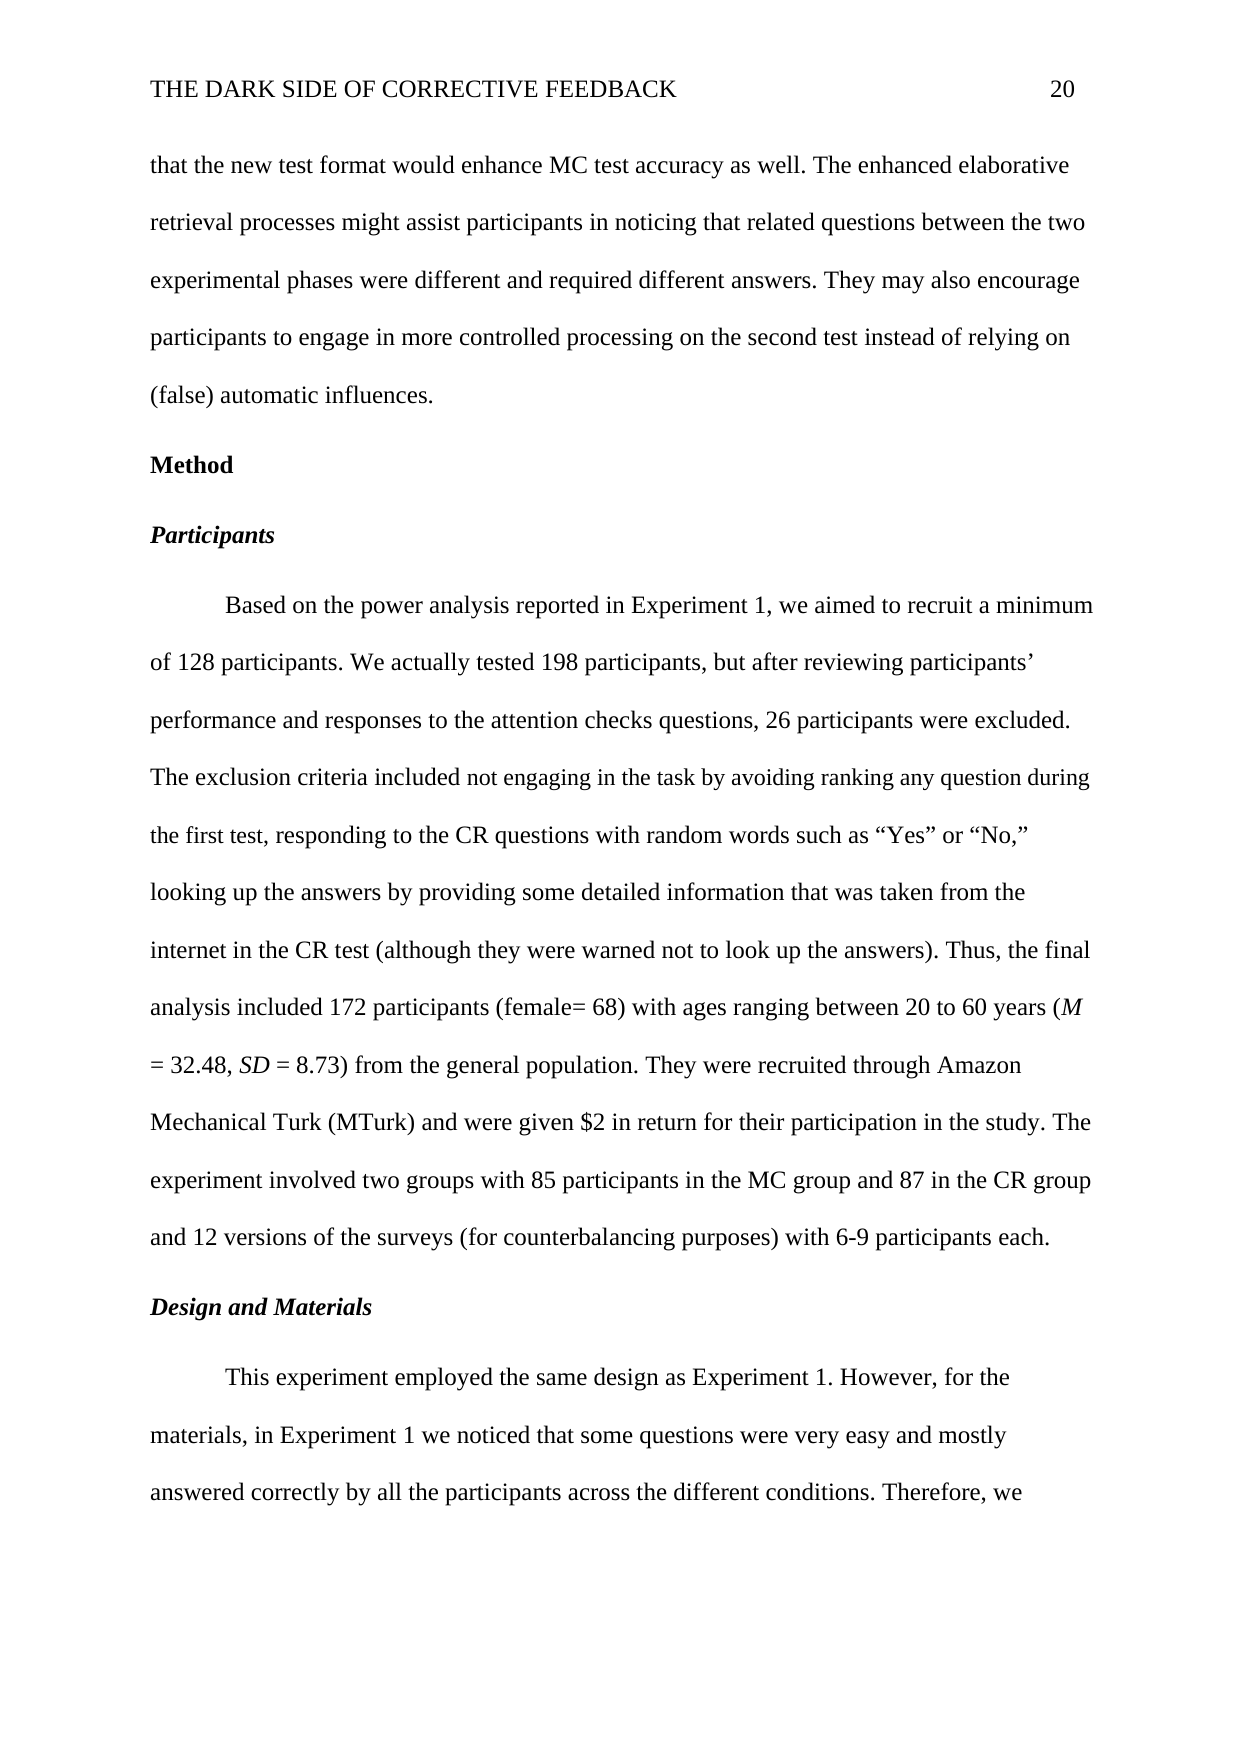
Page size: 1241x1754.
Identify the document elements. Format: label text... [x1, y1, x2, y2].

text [150, 1362, 1095, 1506]
text Based on the power analysis reported in Experiment 1, we aimed to recruit a minimum of 128 participants. We actually tested 198 participants, but after reviewing participants’ performance and responses to the attention checks questions, 26 participants were excluded. The exclusion criteria included not engaging in the task by avoiding ranking any question during the first test, responding to the CR questions with random words such as “Yes” or “No,” looking up the answers by providing some detailed information that was taken from the internet in the CR test (although they were warned not to look up the answers). Thus, the final analysis included 172 participants (female= 68) with ages ranging between 20 to 60 years (M = 32.48, SD = 8.73) from the general population. They were recruited through Amazon Mechanical Turk (MTurk) and were given $2 in return for their participation in the study. The experiment involved two groups with 85 participants in the MC group and 87 in the CR group and 12 versions of the surveys (for counterbalancing purposes) with 6-9 participants each. [150, 590, 1095, 1251]
text Design and Materials [150, 1292, 1095, 1321]
text Participants [150, 520, 1095, 549]
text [150, 150, 1095, 409]
text Method [150, 450, 1095, 479]
